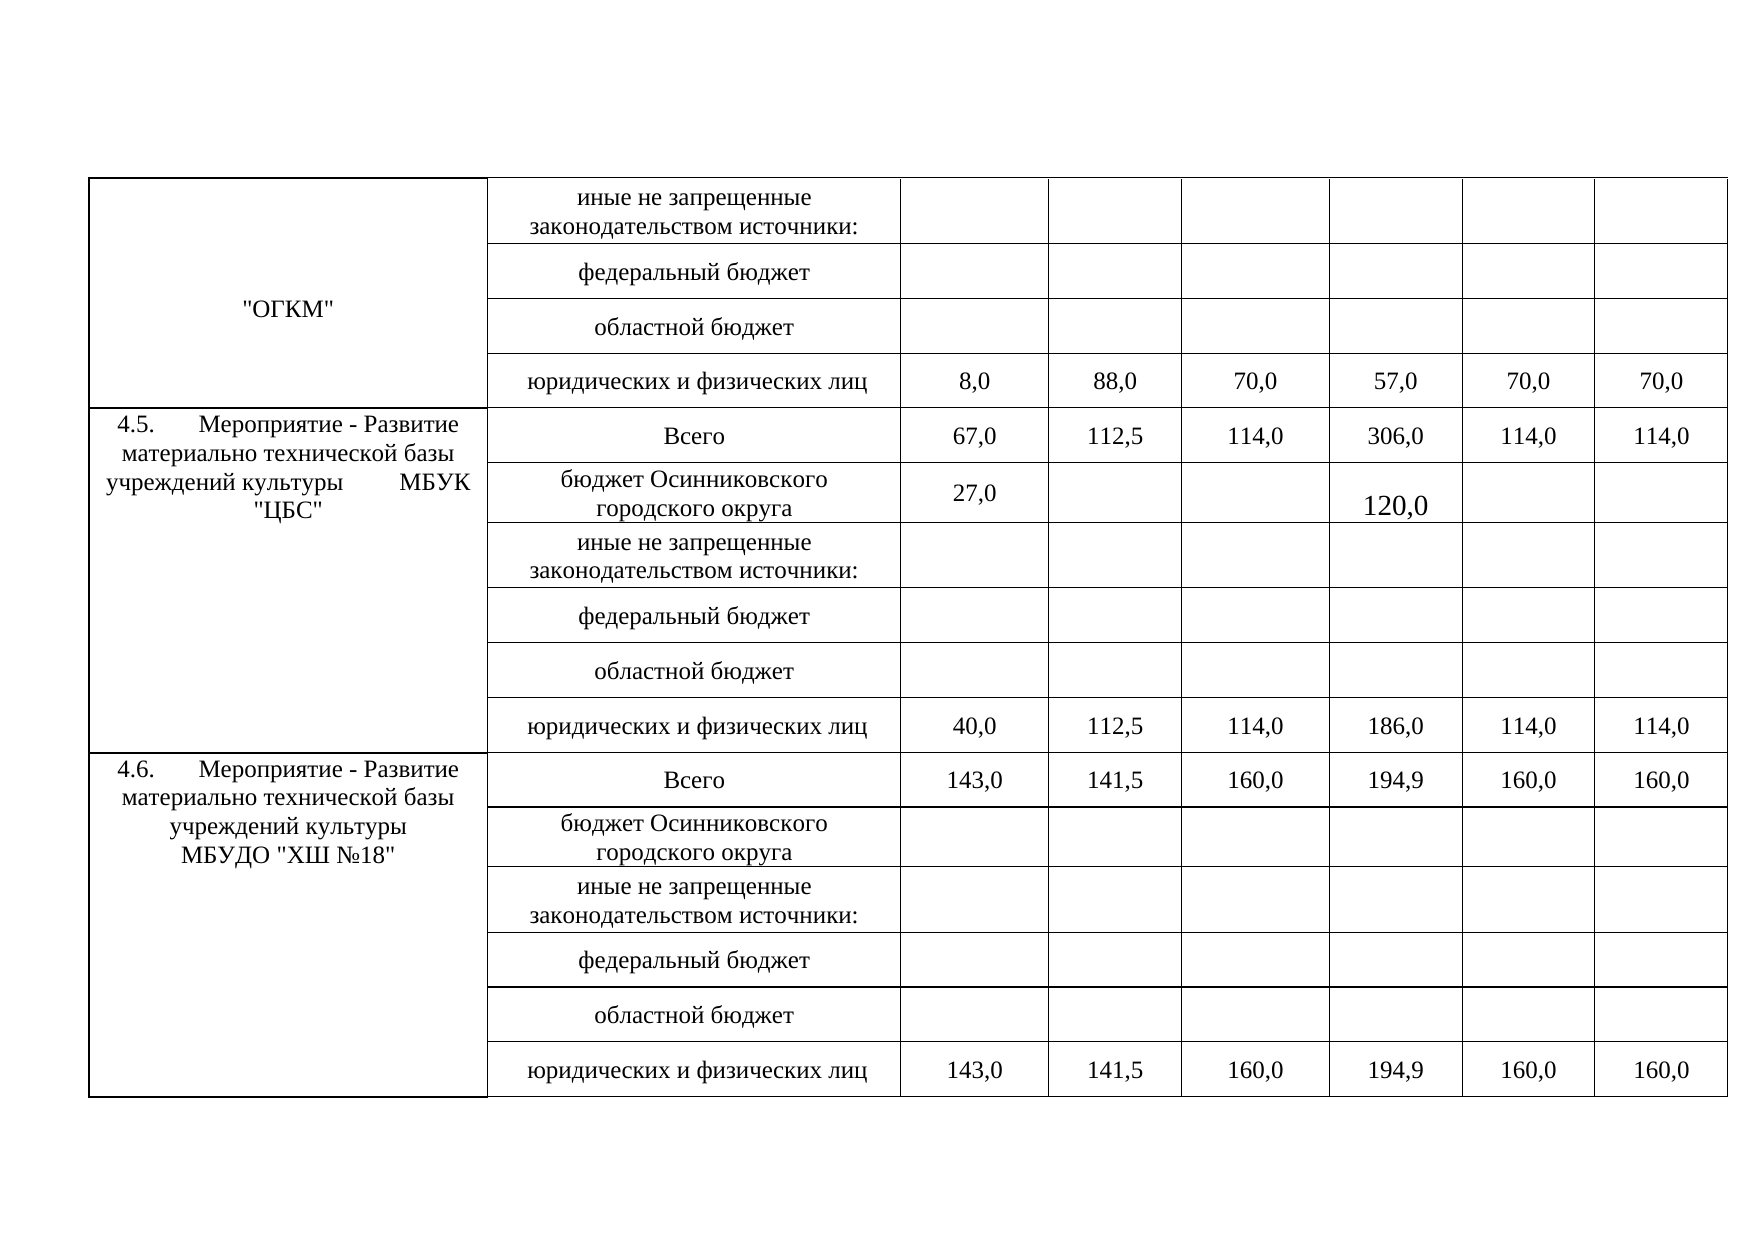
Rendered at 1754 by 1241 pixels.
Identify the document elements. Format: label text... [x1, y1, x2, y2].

table_cell [1595, 523, 1727, 587]
table_cell [1330, 933, 1462, 986]
table_cell 143,0 [901, 1042, 1048, 1096]
table_cell 114,0 [1595, 408, 1727, 462]
table_cell юридических и физических лиц [488, 698, 900, 752]
table_cell 160,0 [1463, 1042, 1594, 1096]
table_cell 160,0 [1463, 753, 1594, 806]
table_cell [1330, 643, 1462, 697]
table_cell юридических и физических лиц [488, 354, 900, 407]
table_cell 114,0 [1463, 698, 1594, 752]
table_cell [1595, 988, 1727, 1041]
table_cell [1330, 523, 1462, 587]
table_cell 4.5. Мероприятие - Развитие материально технической базы учреждений культуры МБУК "ЦБС" [90, 409, 487, 752]
table_cell [1330, 988, 1462, 1041]
table_cell [1463, 933, 1594, 986]
table_cell 88,0 [1049, 354, 1181, 407]
table_cell областной бюджет [488, 988, 900, 1041]
table_cell [1049, 988, 1181, 1041]
table_cell [901, 933, 1048, 986]
table_cell [1330, 299, 1462, 352]
table_cell 141,5 [1049, 753, 1181, 806]
table_cell 160,0 [1595, 1042, 1727, 1096]
table_cell [901, 588, 1048, 642]
table_cell [1463, 867, 1594, 932]
table_cell 114,0 [1182, 408, 1329, 462]
table_cell [1182, 588, 1329, 642]
table_cell 160,0 [1182, 1042, 1329, 1096]
table_cell [1182, 463, 1329, 522]
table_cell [488, 867, 900, 932]
table_cell 70,0 [1595, 354, 1727, 407]
table_cell [901, 643, 1048, 697]
table_cell 160,0 [1595, 753, 1727, 806]
table_cell [1463, 643, 1594, 697]
table_cell [1049, 463, 1181, 522]
table_cell [1463, 523, 1594, 587]
table_cell [1182, 643, 1329, 697]
table_cell 306,0 [1330, 408, 1462, 462]
table_cell [1329, 178, 1462, 243]
table_cell 160,0 [1182, 753, 1329, 806]
table_cell [1182, 808, 1329, 866]
table_cell 114,0 [1463, 408, 1594, 462]
table_cell [901, 299, 1048, 352]
table_cell [1463, 988, 1594, 1041]
table_cell 194,9 [1330, 753, 1462, 806]
table_cell 70,0 [1463, 354, 1594, 407]
table_cell [1595, 463, 1727, 522]
table_cell [901, 523, 1048, 587]
table_cell 57,0 [1330, 354, 1462, 407]
table_cell 70,0 [1182, 354, 1329, 407]
table_cell [1595, 867, 1727, 932]
table_cell бюджет Осинниковского городского округа [488, 808, 900, 866]
table_cell 120,0 [1330, 463, 1462, 522]
table_cell 141,5 [1049, 1042, 1181, 1096]
table_cell 40,0 [901, 698, 1048, 752]
table_cell [901, 244, 1048, 298]
table_cell [1463, 463, 1594, 522]
table_cell [1049, 867, 1181, 932]
table_cell 112,5 [1049, 698, 1181, 752]
table_cell [1182, 244, 1329, 298]
table_cell 27,0 [901, 463, 1048, 522]
table_cell [1049, 178, 1181, 243]
table_cell [1595, 808, 1727, 866]
table_cell 143,0 [901, 753, 1048, 806]
table_cell [1463, 808, 1594, 866]
table_cell [901, 988, 1048, 1041]
table_cell [1182, 299, 1329, 352]
table_cell [1182, 523, 1329, 587]
table_cell иные не запрещенные законодательством источники: [488, 178, 901, 243]
table_cell [1595, 933, 1727, 986]
table_cell бюджет Осинниковского городского округа [488, 463, 900, 522]
table_cell [1181, 178, 1329, 243]
table_cell федеральный бюджет [488, 588, 900, 642]
table_cell [1182, 867, 1329, 932]
table_cell 8,0 [901, 354, 1048, 407]
table_cell [1049, 643, 1181, 697]
table_cell 114,0 [1595, 698, 1727, 752]
table_cell 114,0 [1182, 698, 1329, 752]
table_cell Всего [488, 408, 900, 462]
table_cell [1330, 244, 1462, 298]
table_cell [901, 178, 1048, 243]
table_cell [1049, 523, 1181, 587]
table_cell Всего [488, 753, 900, 806]
table_cell [1595, 588, 1727, 642]
table_cell федеральный бюджет [488, 244, 900, 298]
table_cell [901, 808, 1048, 866]
table_cell 67,0 [901, 408, 1048, 462]
table_cell [1182, 988, 1329, 1041]
table_cell [1595, 299, 1727, 352]
table_cell федеральный бюджет [488, 933, 900, 986]
table_cell [1049, 244, 1181, 298]
table_cell [1330, 867, 1462, 932]
table_cell [1049, 933, 1181, 986]
table_cell [1463, 244, 1594, 298]
table_cell [1462, 178, 1595, 243]
table_cell [1463, 588, 1594, 642]
table_cell [1595, 643, 1727, 697]
table_cell [1463, 299, 1594, 352]
table_cell 186,0 [1330, 698, 1462, 752]
table_cell [1049, 588, 1181, 642]
table_cell [1595, 244, 1727, 298]
table_cell [1182, 933, 1329, 986]
table_cell областной бюджет [488, 299, 900, 352]
table_cell областной бюджет [488, 643, 900, 697]
table_cell [901, 867, 1048, 932]
table_cell [1330, 808, 1462, 866]
table_cell 4.6. Мероприятие - Развитие материально технической базы учреждений культуры МБУДО "ХШ №18" [90, 754, 487, 1096]
table_cell 194,9 [1330, 1042, 1462, 1096]
table_cell 112,5 [1049, 408, 1181, 462]
table_cell юридических и физических лиц [488, 1042, 900, 1096]
table_cell [1049, 299, 1181, 352]
table_cell иные не запрещенные законодательством источники: [488, 523, 900, 587]
table_cell [1595, 178, 1728, 243]
table_cell [1330, 588, 1462, 642]
table_cell [1049, 808, 1181, 866]
